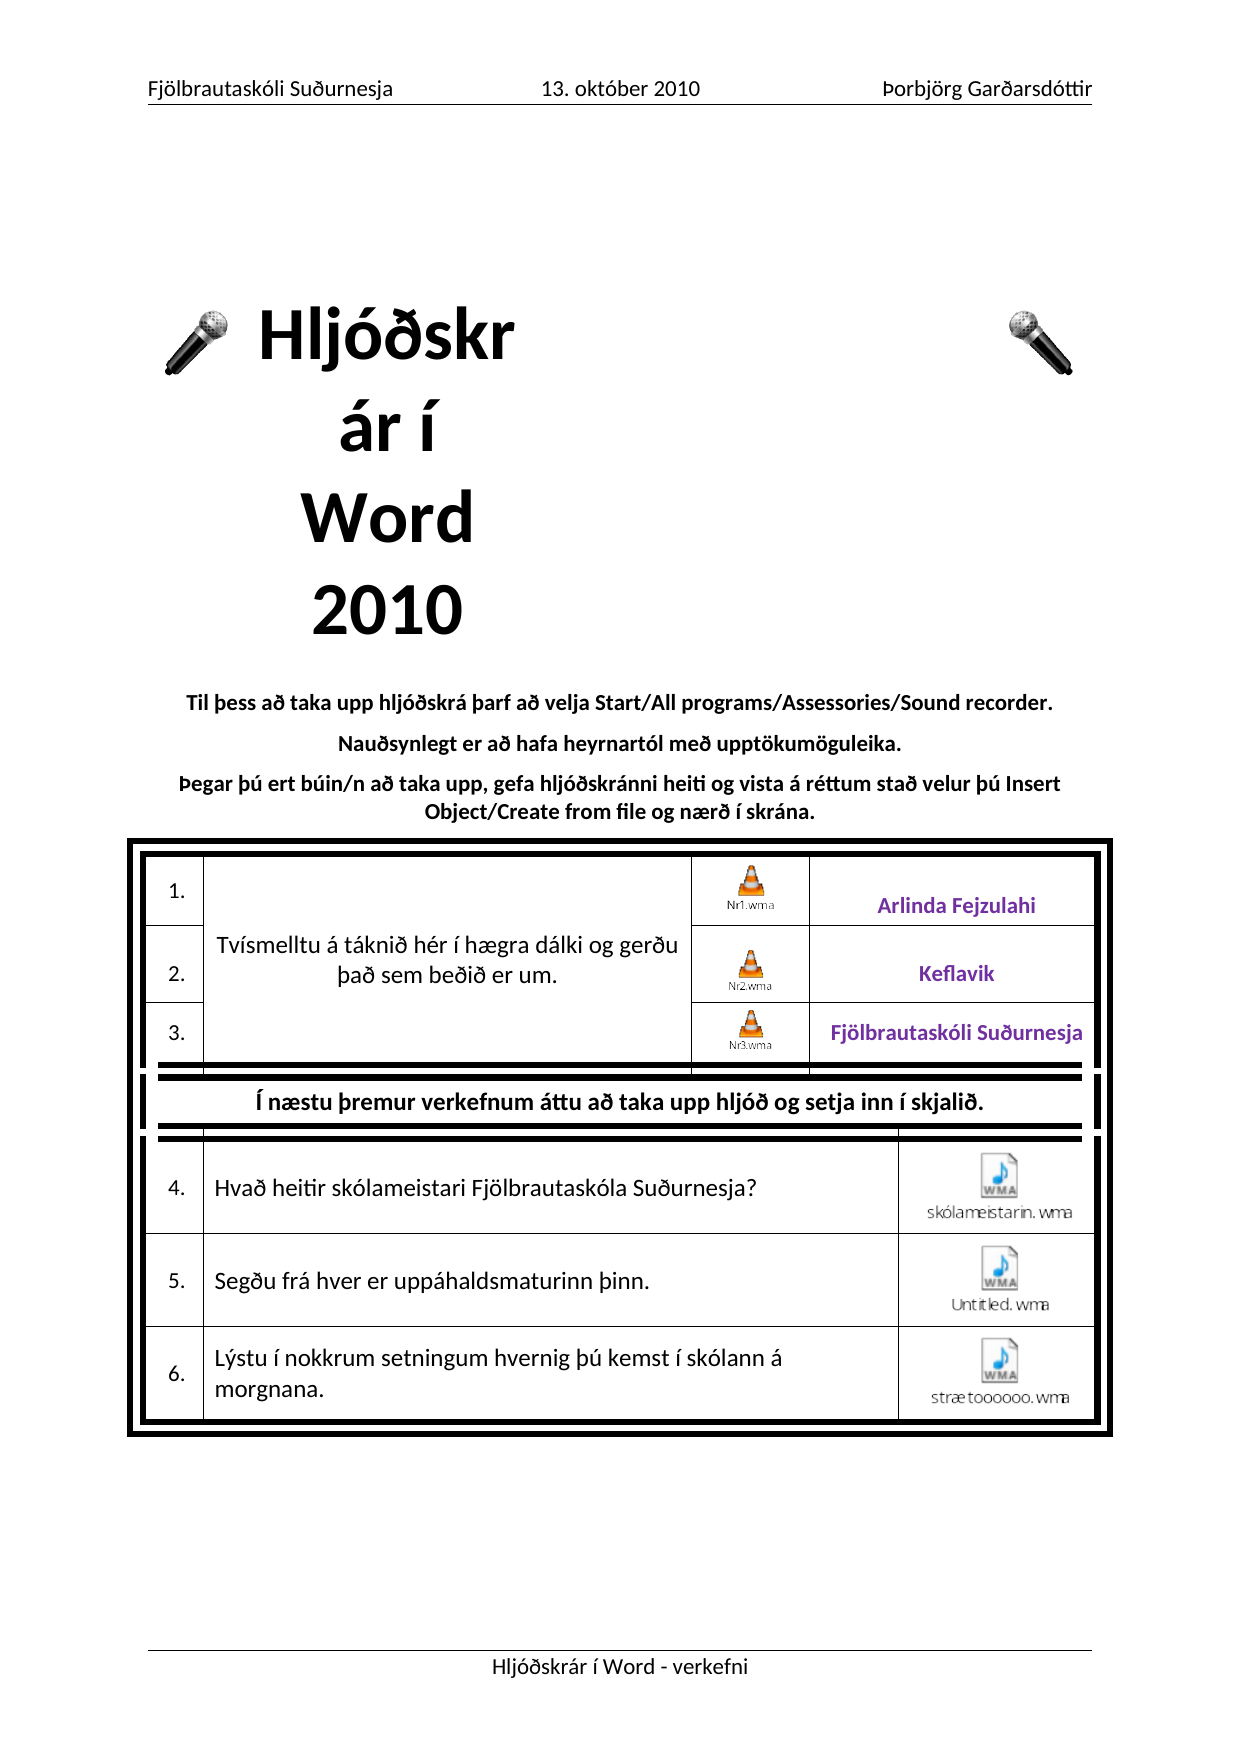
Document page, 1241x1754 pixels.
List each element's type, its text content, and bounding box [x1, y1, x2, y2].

table_cell [692, 1003, 809, 1062]
table_header [692, 844, 810, 851]
table_header Arlinda Fejzulahi [810, 844, 1104, 925]
table_cell Hvað heitir skólameistari Fjölbrautaskóla Suðurnesja? [204, 1142, 898, 1233]
picture [148, 299, 234, 386]
table_header Tvísmelltu á táknið hér í hægra dálki og gerðu það sem beðið er um. [204, 857, 691, 1062]
table_cell [899, 1234, 1094, 1326]
table_cell [146, 926, 203, 1002]
table_cell [136, 1326, 140, 1418]
table_cell Í næstu þremur verkefnum áttu að taka upp hljóð og setja inn í skjalið. [136, 1062, 1104, 1123]
table_cell [136, 1233, 140, 1326]
text Nauðsynlegt er að hafa heyrnartól með upptökumöguleika. [148, 729, 1092, 757]
table_cell [146, 1003, 203, 1062]
table_cell Lýstu í nokkrum setningum hvernig þú kemst í skólann á morgnana. [204, 1327, 898, 1418]
table_cell Keflavik [810, 926, 1094, 1002]
picture [1002, 299, 1089, 386]
text Þegar þú ert búin/n að taka upp, gefa hljóðskránni heiti og vista á réttum stað velur þú Insert Object/Create from file og nærð í skrána. [148, 769, 1092, 826]
table_cell [136, 1002, 140, 1062]
table_cell [136, 1123, 203, 1233]
table_cell [899, 1327, 1094, 1418]
table_cell [899, 1123, 1104, 1233]
table_cell [692, 926, 809, 1002]
table_cell [146, 1234, 203, 1326]
table_cell Segðu frá hver er uppáhaldsmaturinn þinn. [204, 1234, 898, 1326]
table_cell [146, 1327, 203, 1418]
text Til þess að taka upp hljóðskrá þarf að velja Start/All programs/Assessories/Sound recorder. [148, 688, 1092, 716]
table_cell [136, 925, 140, 1002]
table_header [136, 844, 203, 925]
table_cell Fjölbrautaskóli Suðurnesja [810, 1003, 1094, 1062]
table_header [692, 857, 809, 925]
